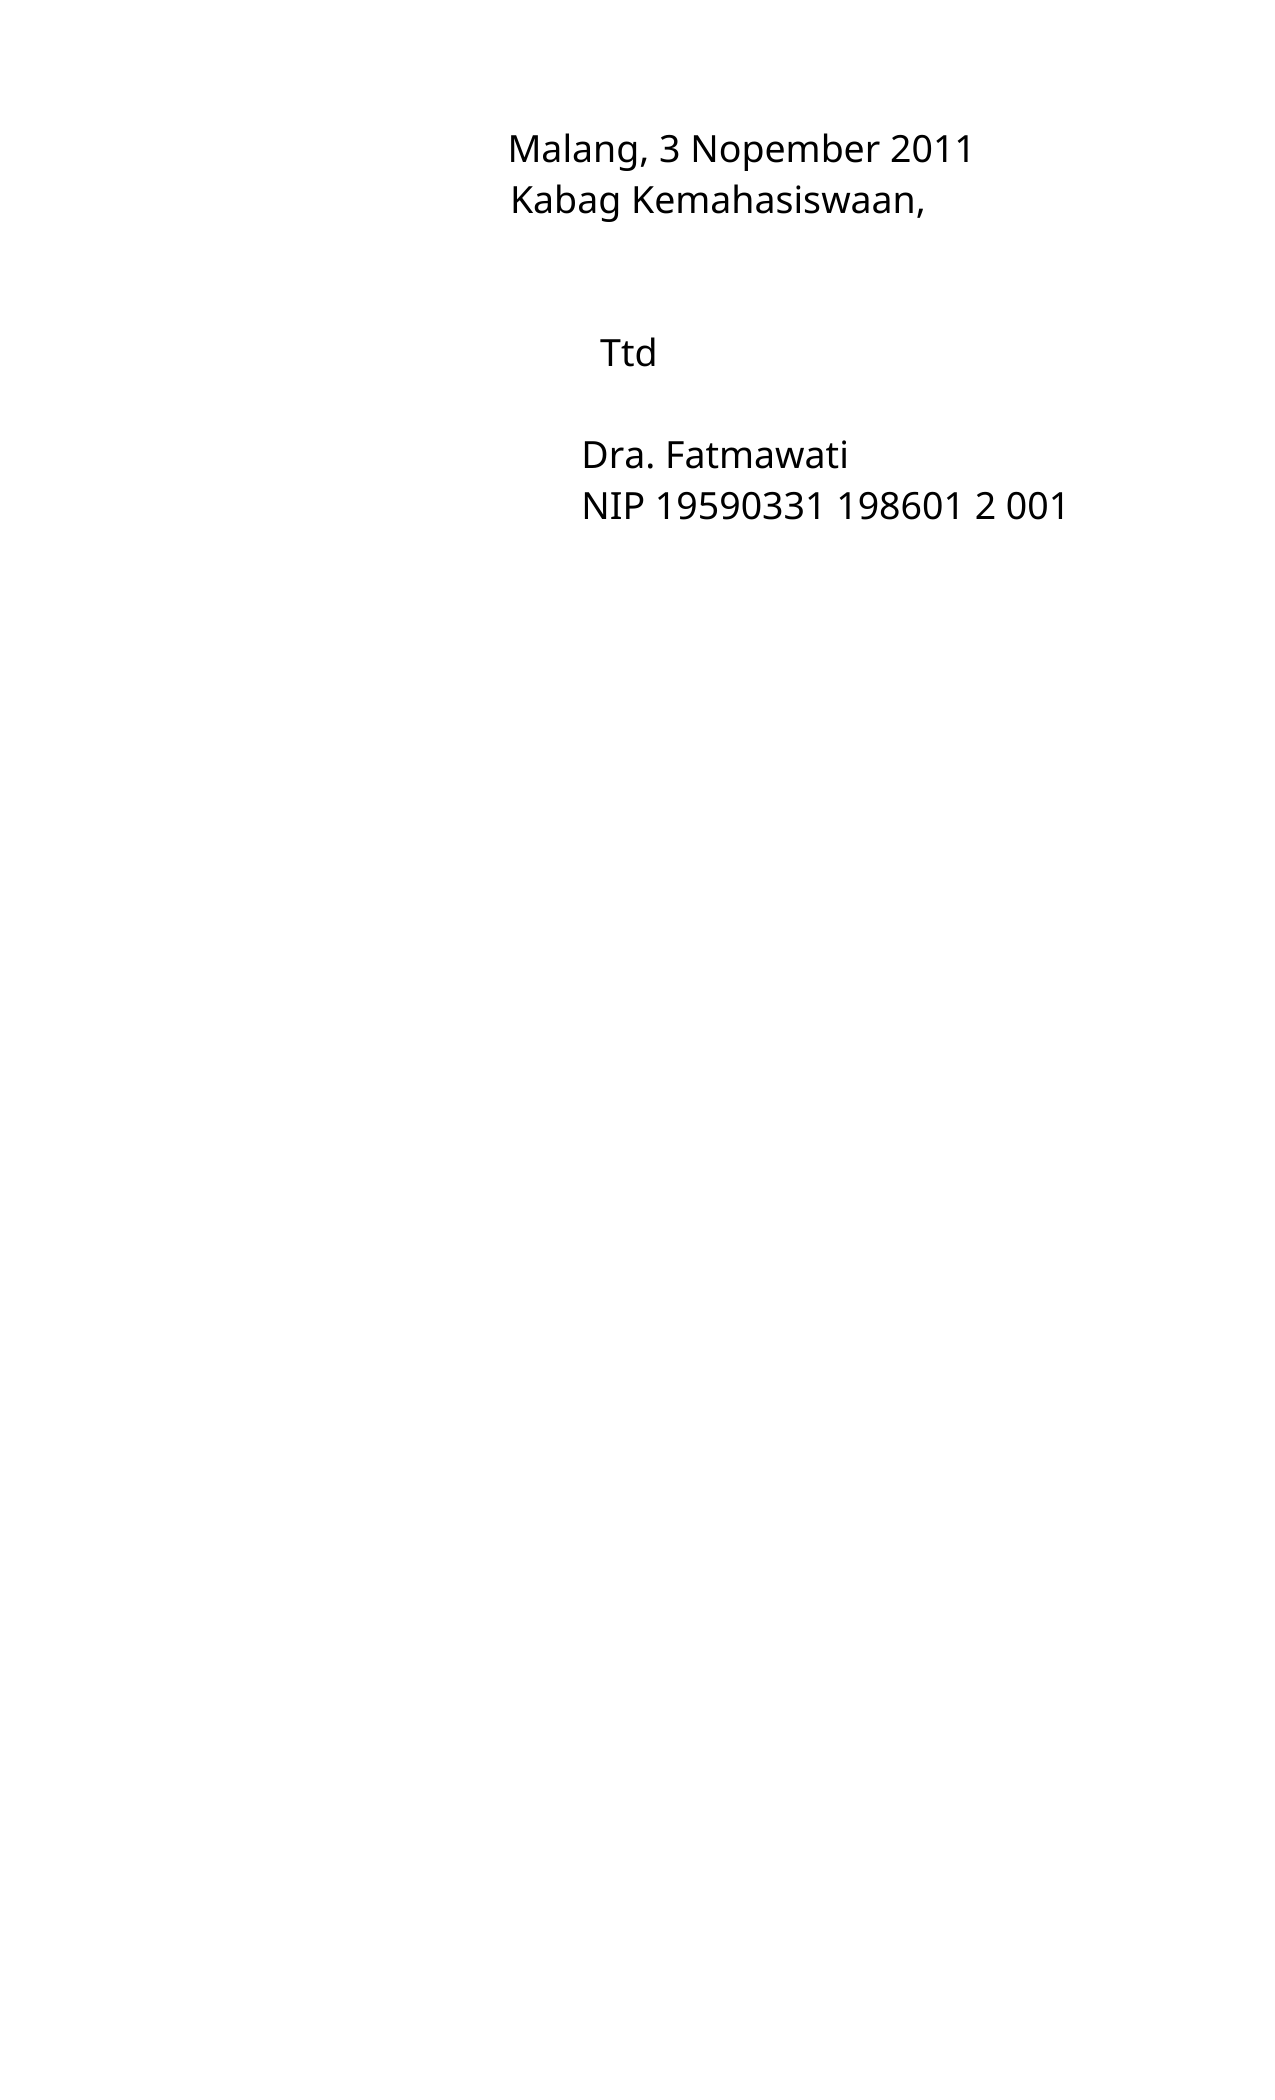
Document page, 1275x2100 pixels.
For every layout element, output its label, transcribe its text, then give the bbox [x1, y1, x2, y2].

text Dra. Fatmawati [150, 429, 1125, 480]
text Malang, 3 Nopember 2011 [150, 122, 1125, 173]
text Ttd [150, 327, 1125, 378]
text NIP 19590331 198601 2 001 [150, 480, 1125, 531]
text Kabag Kemahasiswaan, [150, 173, 1125, 224]
